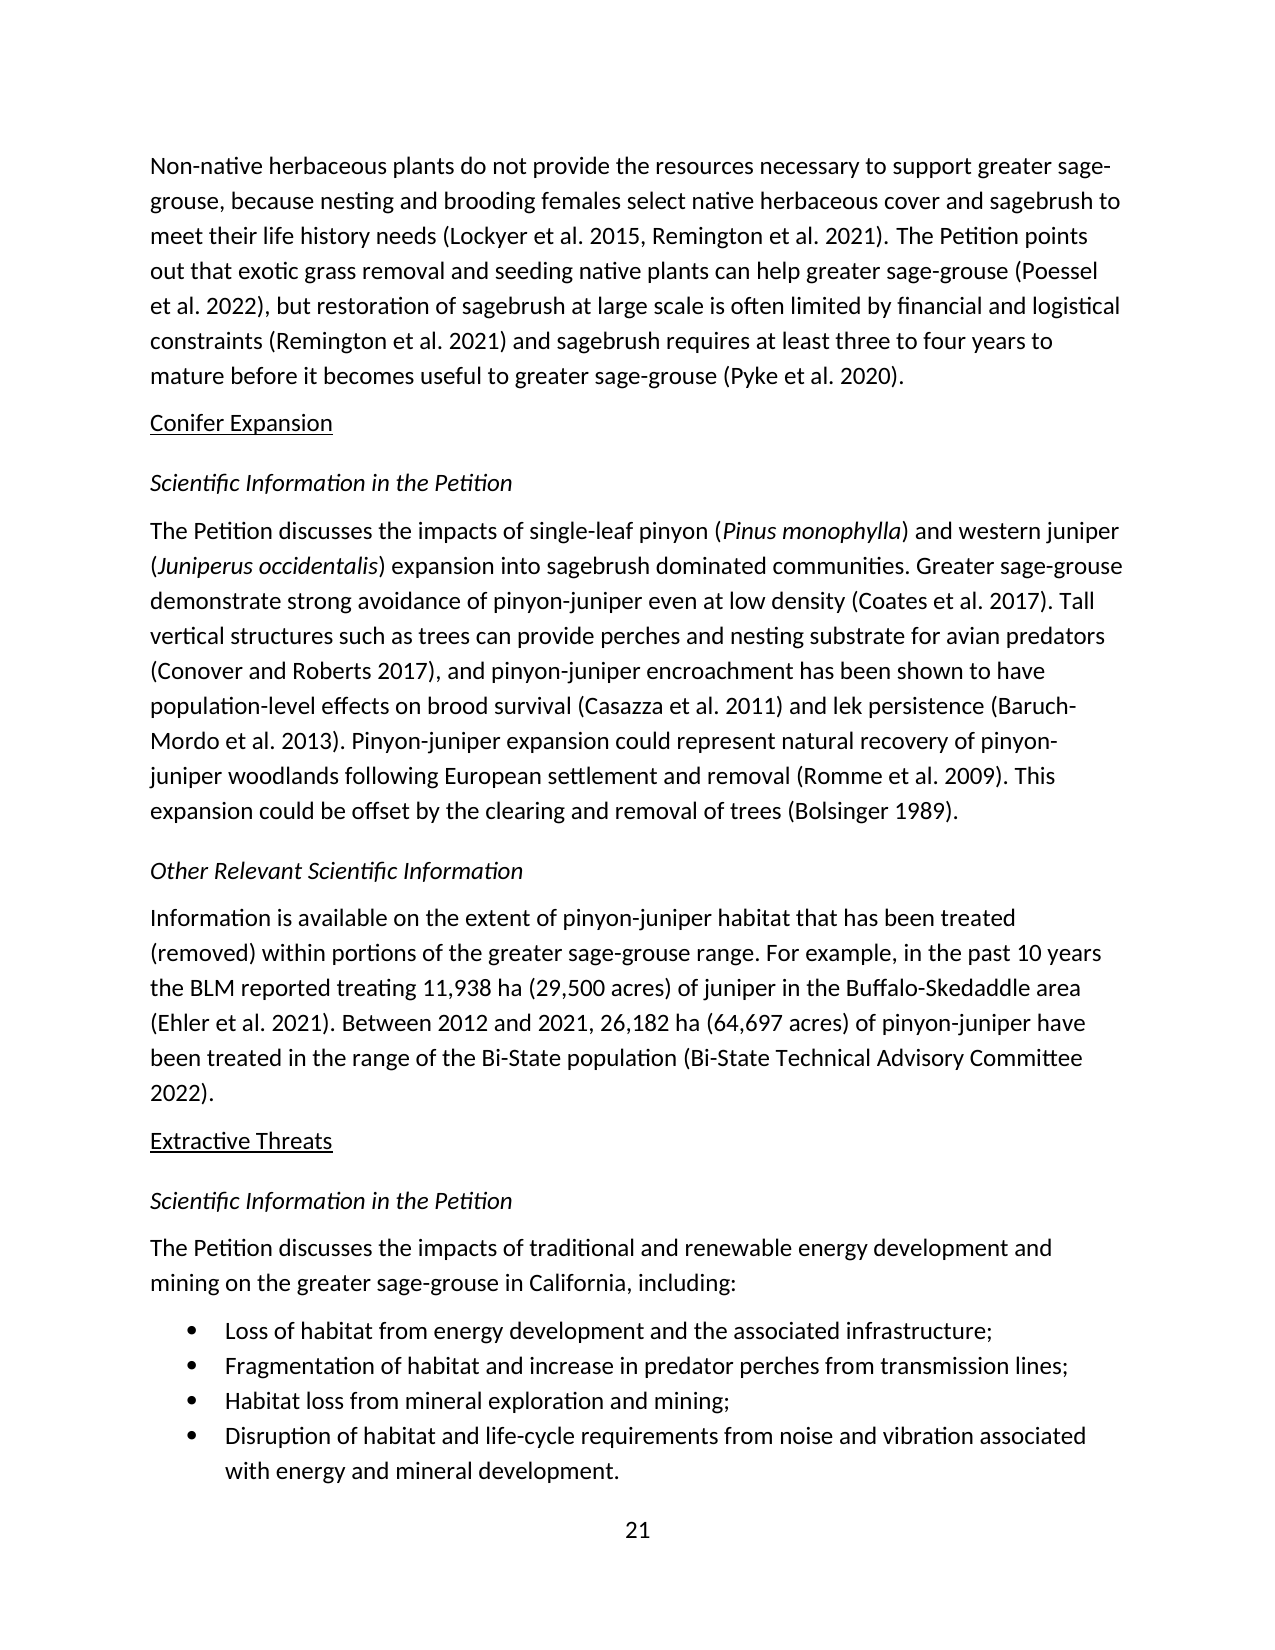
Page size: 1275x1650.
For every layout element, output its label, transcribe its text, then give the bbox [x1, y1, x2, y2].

list Disruption of habitat and life-cycle requirements from noise and vibration associated with energy and mineral development. [187, 1420, 1125, 1486]
subtitle Scientific Information in the Petition [150, 467, 1125, 498]
list Fragmentation of habitat and increase in predator perches from transmission lines; [187, 1350, 1125, 1381]
text The Petition discusses the impacts of traditional and renewable energy development and mining on the greater sage-grouse in California, including: [150, 1232, 1125, 1298]
subtitle Scientific Information in the Petition [150, 1185, 1125, 1216]
list Loss of habitat from energy development and the associated infrastructure; [187, 1315, 1125, 1346]
list Habitat loss from mineral exploration and mining; [187, 1385, 1125, 1416]
text Information is available on the extent of pinyon-juniper habitat that has been treated (removed) within portions of the greater sage-grouse range. For example, in the past 10 years the BLM reported treating 11,938 ha (29,500 acres) of juniper in the Buffalo-Skedaddle area (Ehler et al. 2021). Between 2012 and 2021, 26,182 ha (64,697 acres) of pinyon-juniper have been treated in the range of the Bi-State population (Bi-State Technical Advisory Committee 2022). [150, 902, 1125, 1108]
subtitle Conifer Expansion [150, 407, 1125, 438]
subtitle Other Relevant Scientific Information [150, 855, 1125, 886]
subtitle Extractive Threats [150, 1125, 1125, 1156]
text The Petition discusses the impacts of single-leaf pinyon (Pinus monophylla) and western juniper (Juniperus occidentalis) expansion into sagebrush dominated communities. Greater sage-grouse demonstrate strong avoidance of pinyon-juniper even at low density (Coates et al. 2017). Tall vertical structures such as trees can provide perches and nesting substrate for avian predators (Conover and Roberts 2017), and pinyon-juniper encroachment has been shown to have population-level effects on brood survival (Casazza et al. 2011) and lek persistence (Baruch-Mordo et al. 2013). Pinyon-juniper expansion could represent natural recovery of pinyon-juniper woodlands following European settlement and removal (Romme et al. 2009). This expansion could be offset by the clearing and removal of trees (Bolsinger 1989). [150, 515, 1125, 826]
text Non-native herbaceous plants do not provide the resources necessary to support greater sage-grouse, because nesting and brooding females select native herbaceous cover and sagebrush to meet their life history needs (Lockyer et al. 2015, Remington et al. 2021). The Petition points out that exotic grass removal and seeding native plants can help greater sage-grouse (Poessel et al. 2022), but restoration of sagebrush at large scale is often limited by financial and logistical constraints (Remington et al. 2021) and sagebrush requires at least three to four years to mature before it becomes useful to greater sage-grouse (Pyke et al. 2020). [150, 150, 1125, 391]
